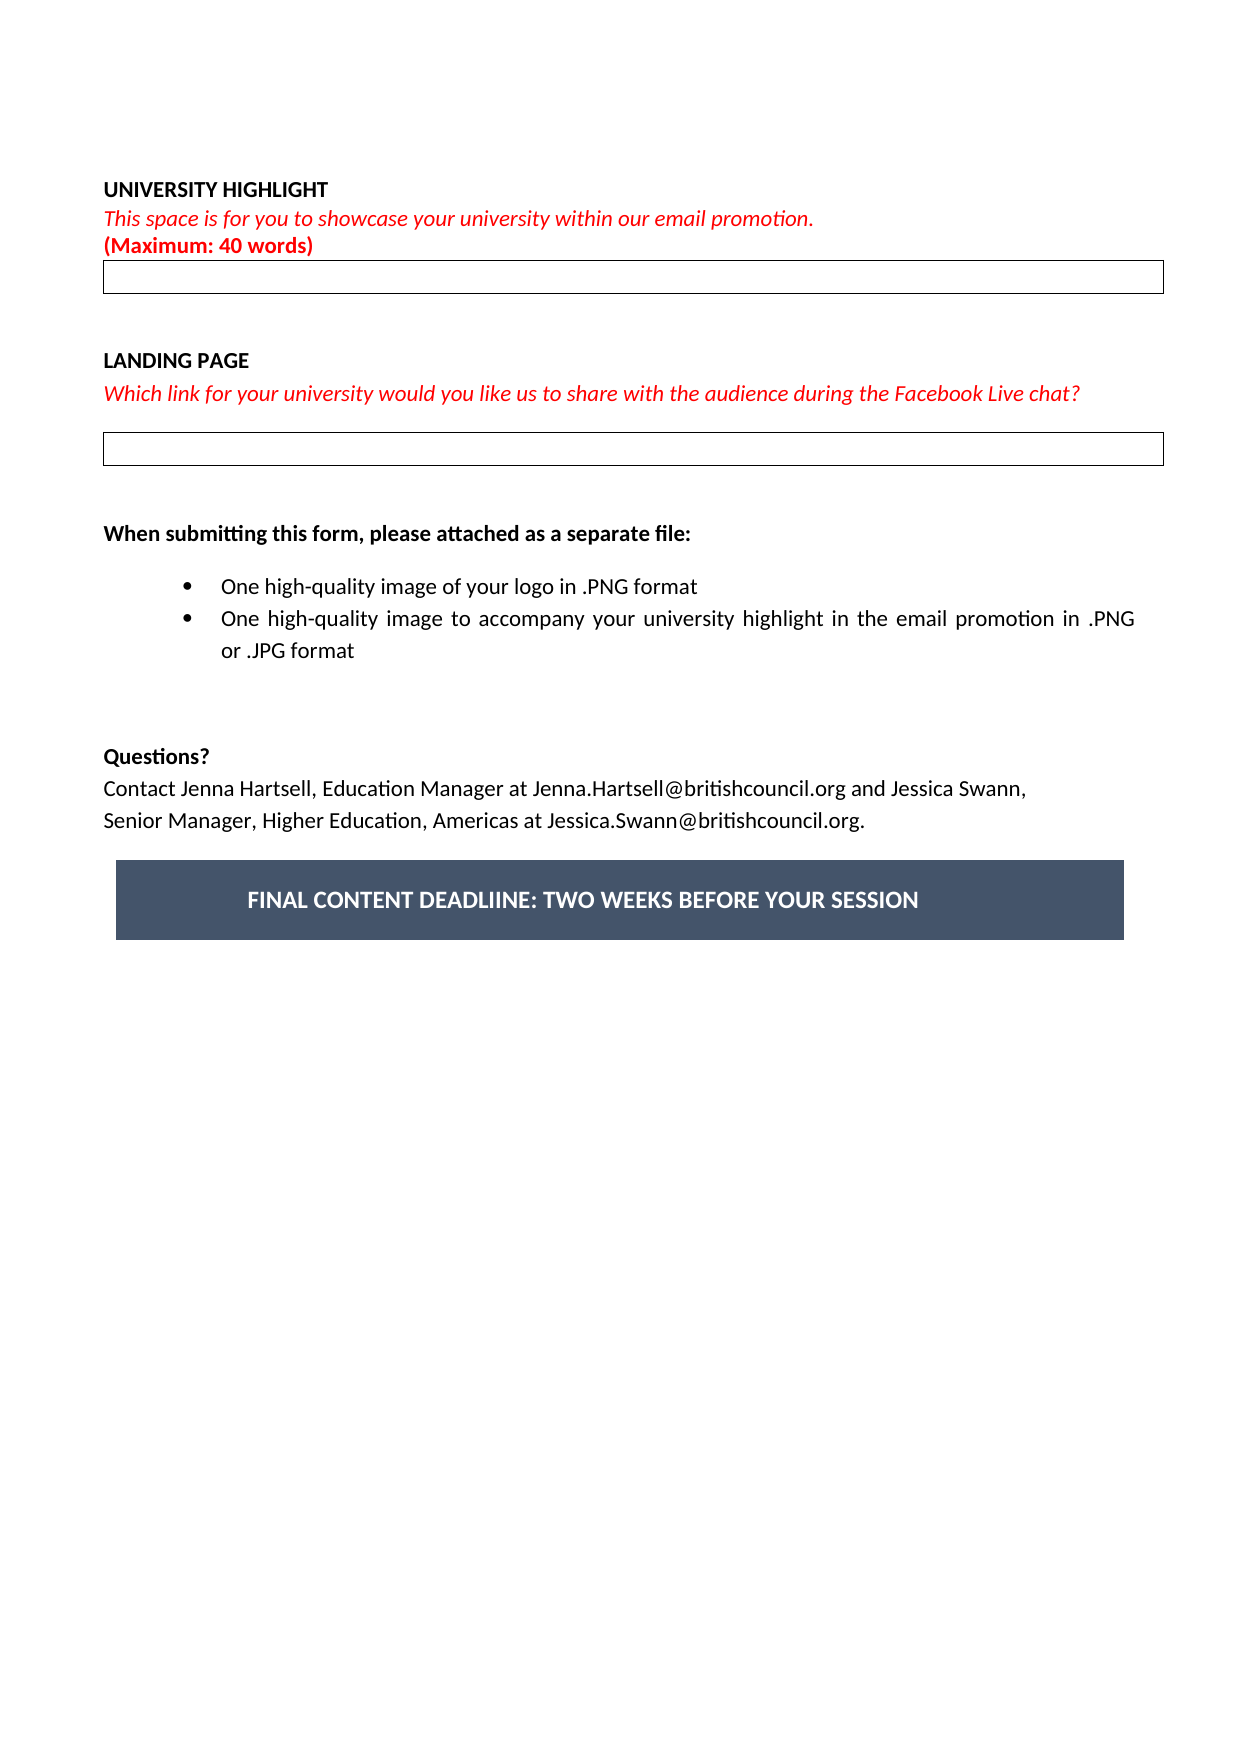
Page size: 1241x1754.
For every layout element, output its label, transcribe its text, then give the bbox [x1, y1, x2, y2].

text When submitting this form, please attached as a separate file: [103, 519, 1137, 547]
text Questions? Contact Jenna Hartsell, Education Manager at Jenna.Hartsell@britishcouncil.org and Jessica Swann, Senior Manager, Higher Education, Americas at Jessica.Swann@britishcouncil.org. [103, 742, 1063, 835]
text This space is for you to showcase your university within our email promotion. (Maximum: 40 words) [103, 204, 1137, 260]
table_header FINAL CONTENT DEADLIINE: TWO WEEKS BEFORE YOUR SESSION [116, 860, 1124, 940]
list One high-quality image of your logo in .PNG format [183, 572, 1137, 600]
text LANDING PAGE Which link for your university would you like us to share with the audience during the Facebook Live chat? [103, 347, 1137, 407]
text UNIVERSITY HIGHLIGHT [103, 176, 1137, 204]
list One high-quality image to accompany your university highlight in the email promotion in .PNG or .JPG format [183, 604, 1137, 664]
table_header [104, 261, 1163, 293]
table_header [104, 433, 1163, 465]
